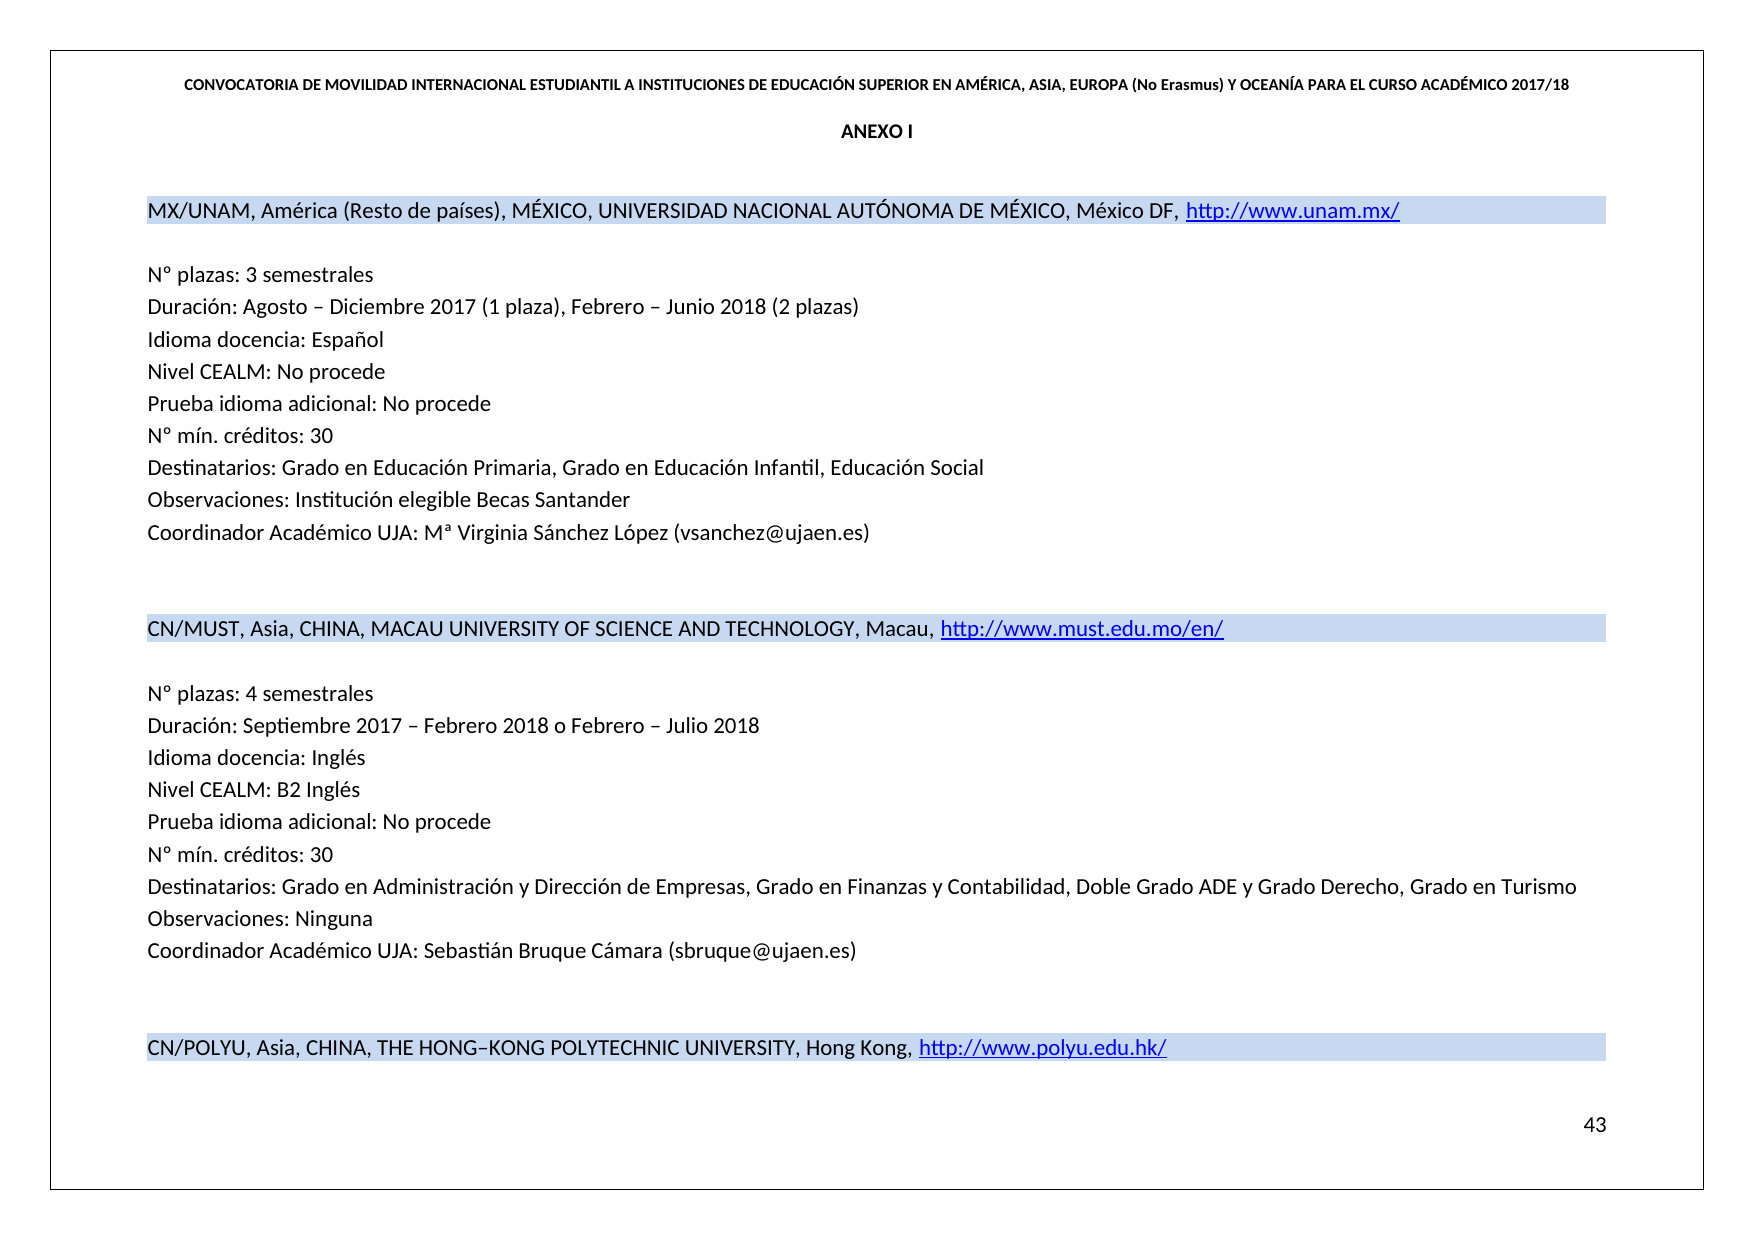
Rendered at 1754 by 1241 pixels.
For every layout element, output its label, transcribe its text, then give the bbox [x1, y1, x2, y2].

text Coordinador Académico UJA: Sebastián Bruque Cámara (sbruque@ujaen.es) [147, 936, 1606, 964]
text Nº plazas: 4 semestrales [147, 679, 1606, 707]
text Coordinador Académico UJA: Mª Virginia Sánchez López (vsanchez@ujaen.es) [147, 518, 1606, 546]
text Prueba idioma adicional: No procede [147, 389, 1606, 417]
text Observaciones: Ninguna [147, 904, 1606, 932]
text Idioma docencia: Español [147, 325, 1606, 353]
text Nº mín. créditos: 30 [147, 840, 1606, 868]
text Idioma docencia: Inglés [147, 743, 1606, 771]
text Nivel CEALM: No procede [147, 357, 1606, 385]
text Duración: Agosto – Diciembre 2017 (1 plaza), Febrero – Junio 2018 (2 plazas) [147, 292, 1606, 321]
text Nivel CEALM: B2 Inglés [147, 775, 1606, 803]
text Nº mín. créditos: 30 [147, 421, 1606, 449]
text Nº plazas: 3 semestrales [147, 260, 1606, 288]
text Observaciones: Institución elegible Becas Santander [147, 486, 1606, 514]
text Destinatarios: Grado en Administración y Dirección de Empresas, Grado en Finanzas y Contabilidad, Doble Grado ADE y Grado Derecho, Grado en Turismo [147, 872, 1606, 900]
text CN/MUST, Asia, CHINA, MACAU UNIVERSITY OF SCIENCE AND TECHNOLOGY, Macau, http://www.must.edu.mo/en/ [147, 614, 1606, 642]
text MX/UNAM, América (Resto de países), MÉXICO, UNIVERSIDAD NACIONAL AUTÓNOMA DE MÉXICO, México DF, http://www.unam.mx/ [147, 196, 1606, 224]
text CN/POLYU, Asia, CHINA, THE HONG–KONG POLYTECHNIC UNIVERSITY, Hong Kong, http://www.polyu.edu.hk/ [147, 1033, 1606, 1061]
text Duración: Septiembre 2017 – Febrero 2018 o Febrero – Julio 2018 [147, 711, 1606, 739]
text Destinatarios: Grado en Educación Primaria, Grado en Educación Infantil, Educación Social [147, 453, 1606, 481]
text Prueba idioma adicional: No procede [147, 807, 1606, 836]
